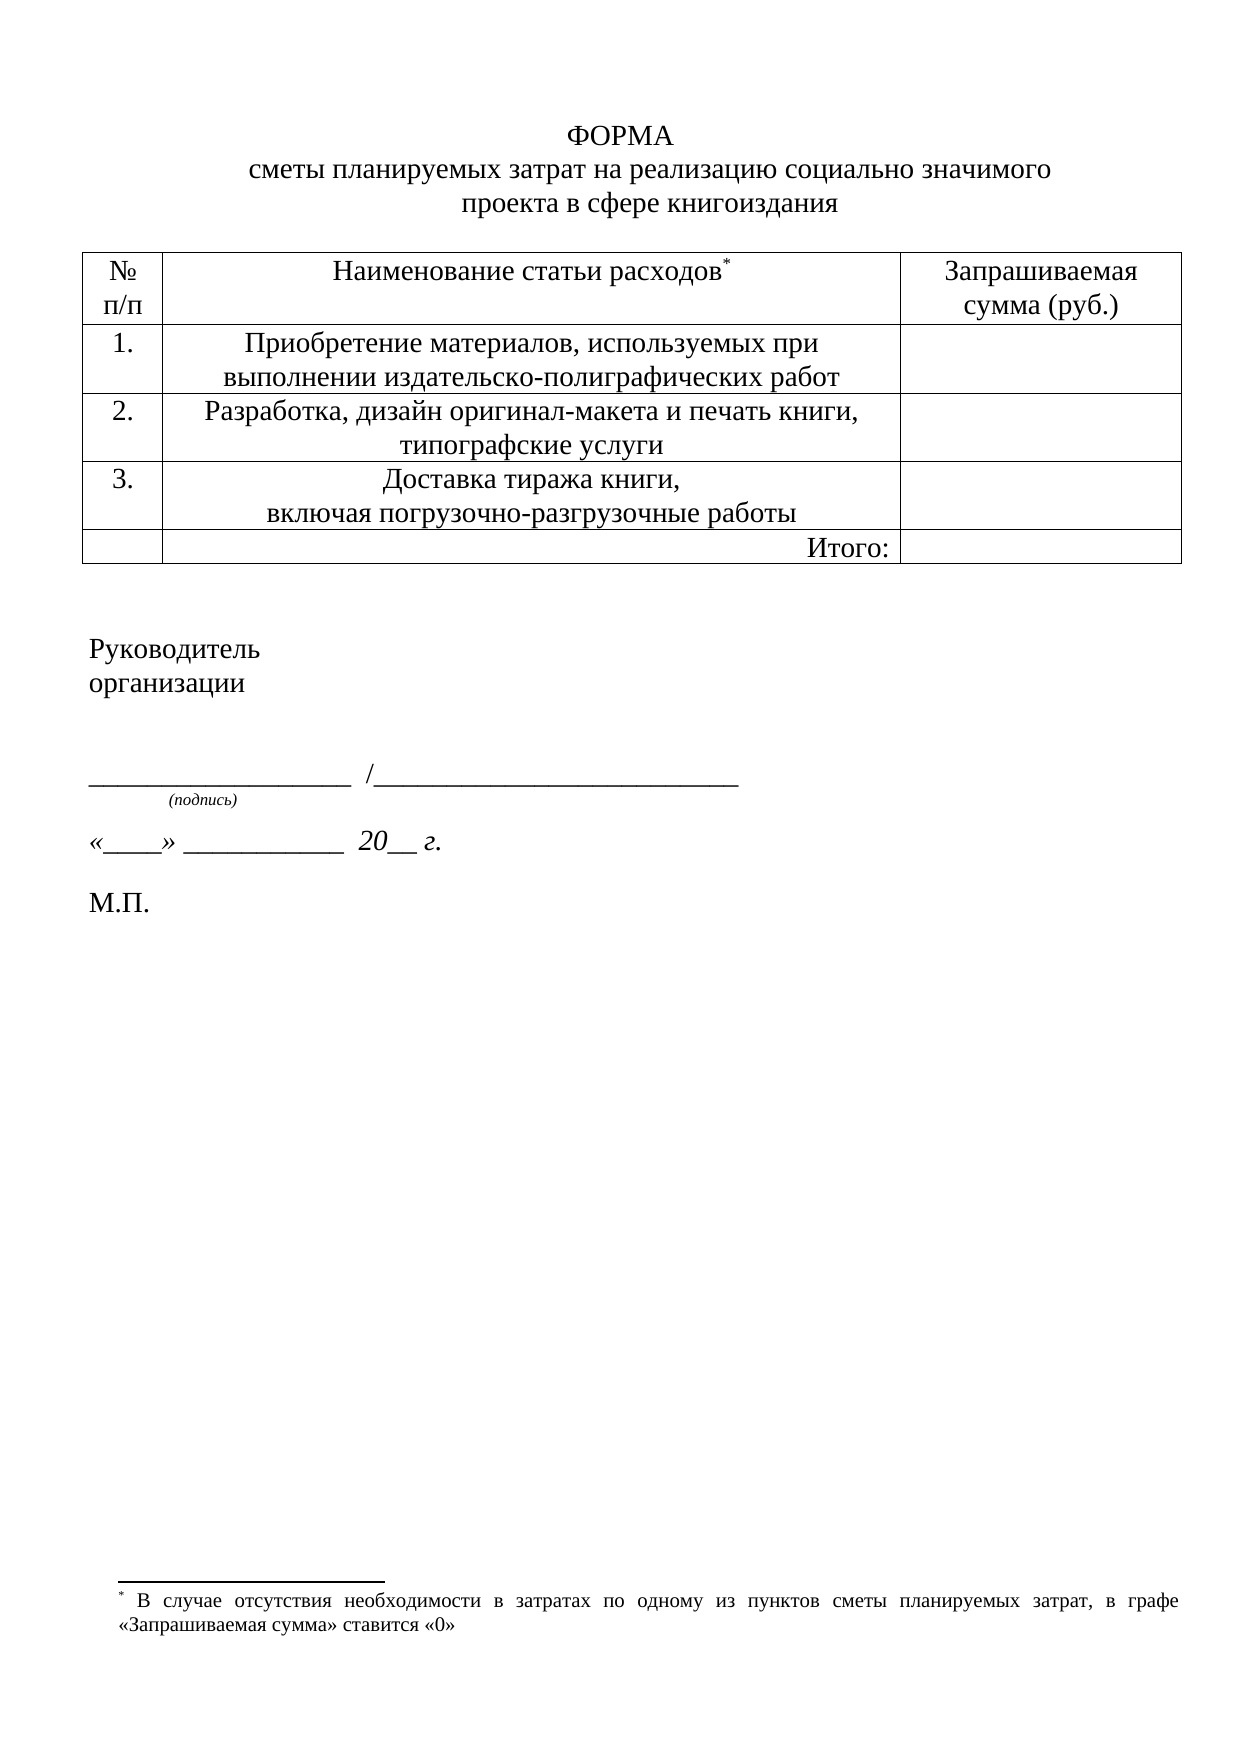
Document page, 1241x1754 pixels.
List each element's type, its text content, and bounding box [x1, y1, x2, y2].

text ФОРМА [59, 118, 1181, 152]
table_cell 1. [83, 325, 162, 392]
table_cell [901, 462, 1181, 529]
table_cell Разработка, дизайн оригинал-макета и печать книги, типографские услуги [163, 394, 900, 461]
table_cell Доставка тиража книги, включая погрузочно-разгрузочные работы [163, 462, 900, 529]
table_header Наименование статьи расходов [163, 253, 900, 324]
table_cell [901, 325, 1181, 392]
text М.П. [88, 886, 1181, 919]
table_cell Итого: [163, 530, 900, 563]
table_header Запрашиваемая сумма (руб.) [901, 253, 1181, 324]
text (подпись) [88, 790, 1181, 823]
text сметы планируемых затрат на реализацию социально значимого [118, 152, 1182, 185]
table_header № п/п [83, 253, 162, 324]
table_cell Приобретение материалов, используемых при выполнении издательско-полиграфических работ [163, 325, 900, 392]
text проекта в сфере книгоиздания [118, 185, 1182, 219]
table_cell 2. [83, 394, 162, 461]
text __________________ /_________________________ [88, 756, 1181, 790]
table_cell 3. [83, 462, 162, 529]
text организации [88, 665, 1181, 698]
table_cell [83, 530, 162, 563]
text Руководитель [88, 631, 1181, 665]
table_cell [901, 530, 1181, 563]
table_cell [901, 394, 1181, 461]
text «____» ___________ 20__ г. [88, 823, 1181, 857]
